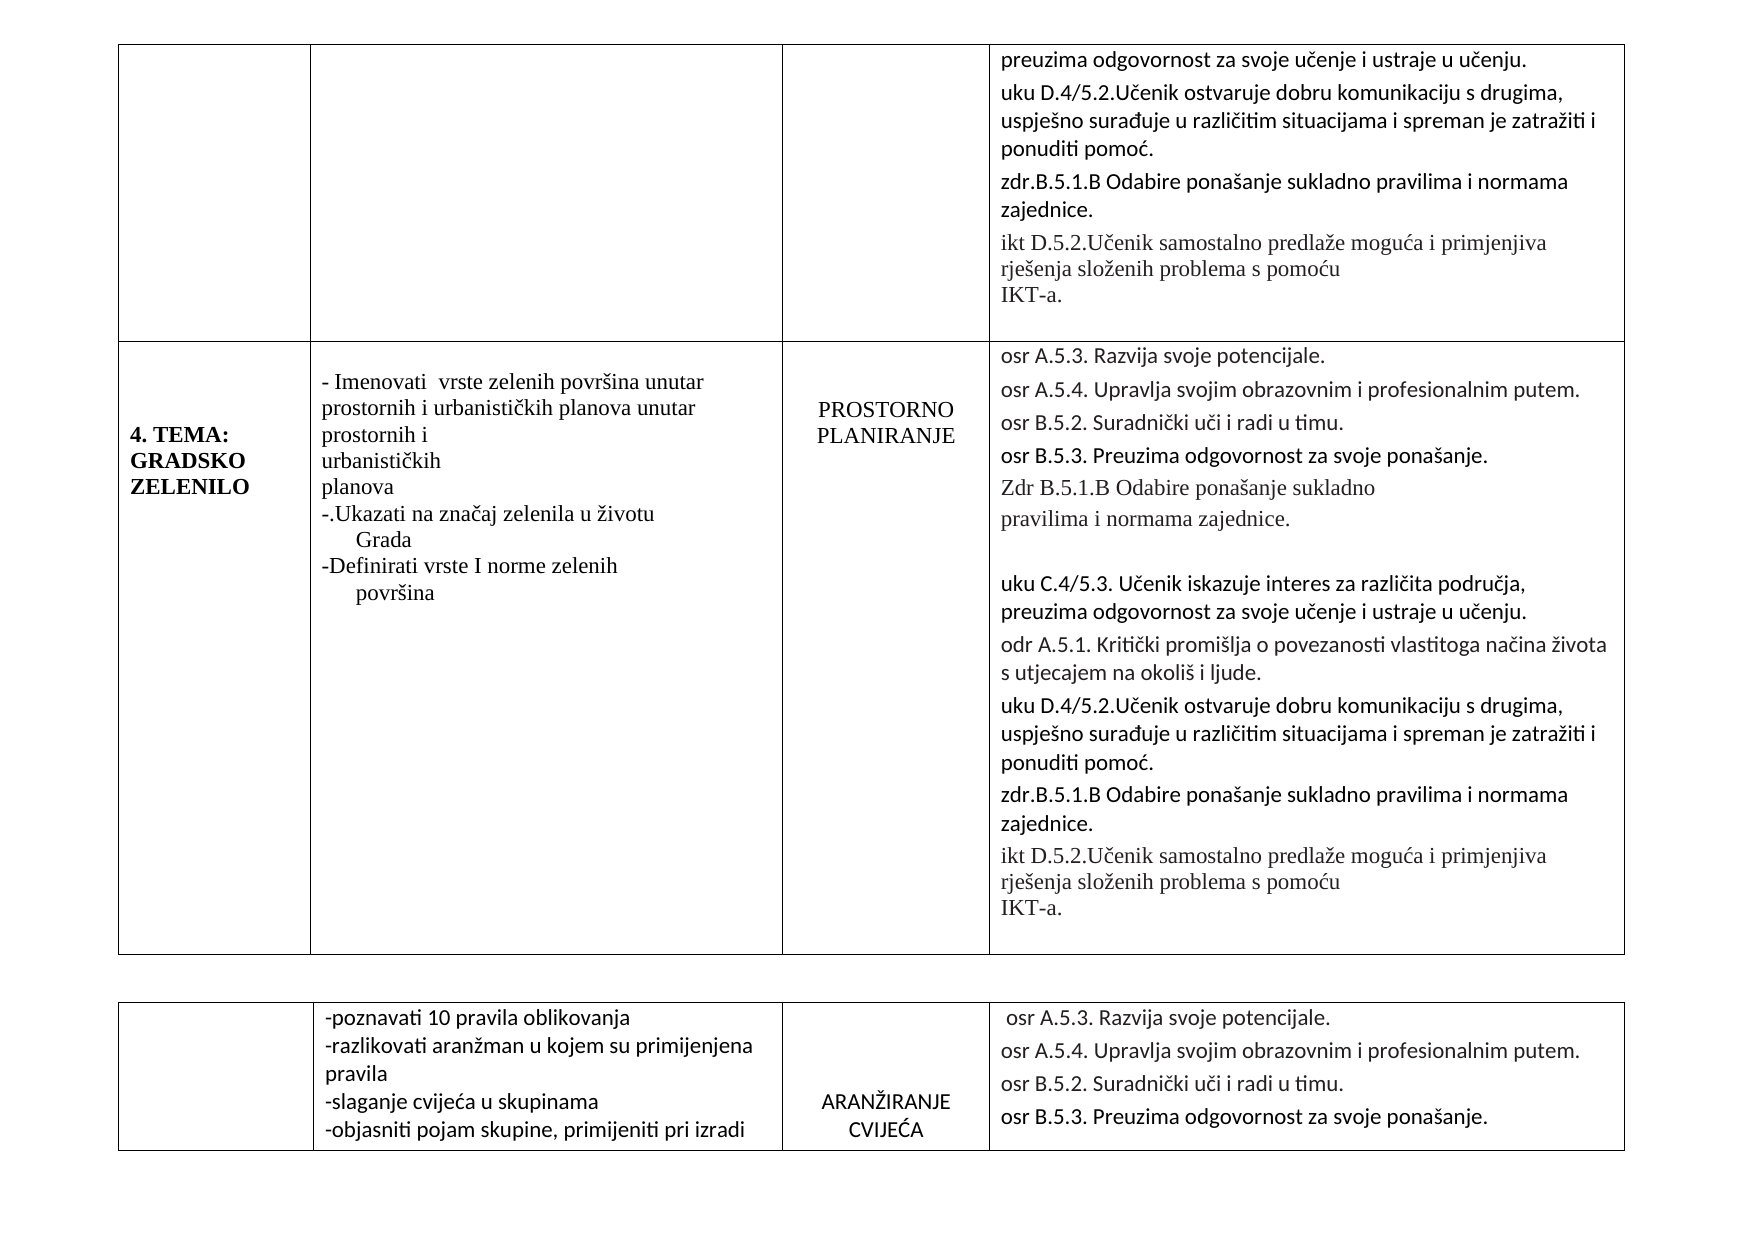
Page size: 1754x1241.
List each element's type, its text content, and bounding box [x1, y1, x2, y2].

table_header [314, 1003, 782, 1149]
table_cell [990, 45, 1624, 341]
table_cell - Imenovati vrste zelenih površina unutar prostornih i urbanističkih planova unutar prostornih i urbanističkih planova -.Ukazati na značaj zelenila u životu Grada -Definirati vrste I norme zelenih površina [311, 342, 782, 954]
table_header ARANŽIRANJE CVIJEĆA [783, 1003, 989, 1149]
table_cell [311, 45, 782, 341]
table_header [990, 1003, 1624, 1149]
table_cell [119, 45, 310, 341]
table_cell PROSTORNO PLANIRANJE [783, 342, 989, 954]
table_cell osr A.5.3. Razvija svoje potencijale. osr A.5.4. Upravlja svojim obrazovnim i profesionalnim putem. osr B.5.2. Suradnički uči i radi u timu. osr B.5.3. Preuzima odgovornost za svoje ponašanje. Zdr B.5.1.B Odabire ponašanje sukladno pravilima i normama zajednice. uku C.4/5.3. Učenik iskazuje interes za različita područja, preuzima odgovornost za svoje učenje i ustraje u učenju. odr A.5.1. Kritički promišlja o povezanosti vlastitoga načina života s utjecajem na okoliš i ljude. uku D.4/5.2.Učenik ostvaruje dobru komunikaciju s drugima, uspješno surađuje u različitim situacijama i spreman je zatražiti i ponuditi pomoć. zdr.B.5.1.B Odabire ponašanje sukladno pravilima i normama zajednice. ikt D.5.2.Učenik samostalno predlaže moguća i primjenjiva rješenja složenih problema s pomoću IKT-a. [990, 342, 1624, 954]
table_cell 4. TEMA: GRADSKO ZELENILO [119, 342, 310, 954]
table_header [119, 1003, 313, 1149]
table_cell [783, 45, 989, 341]
